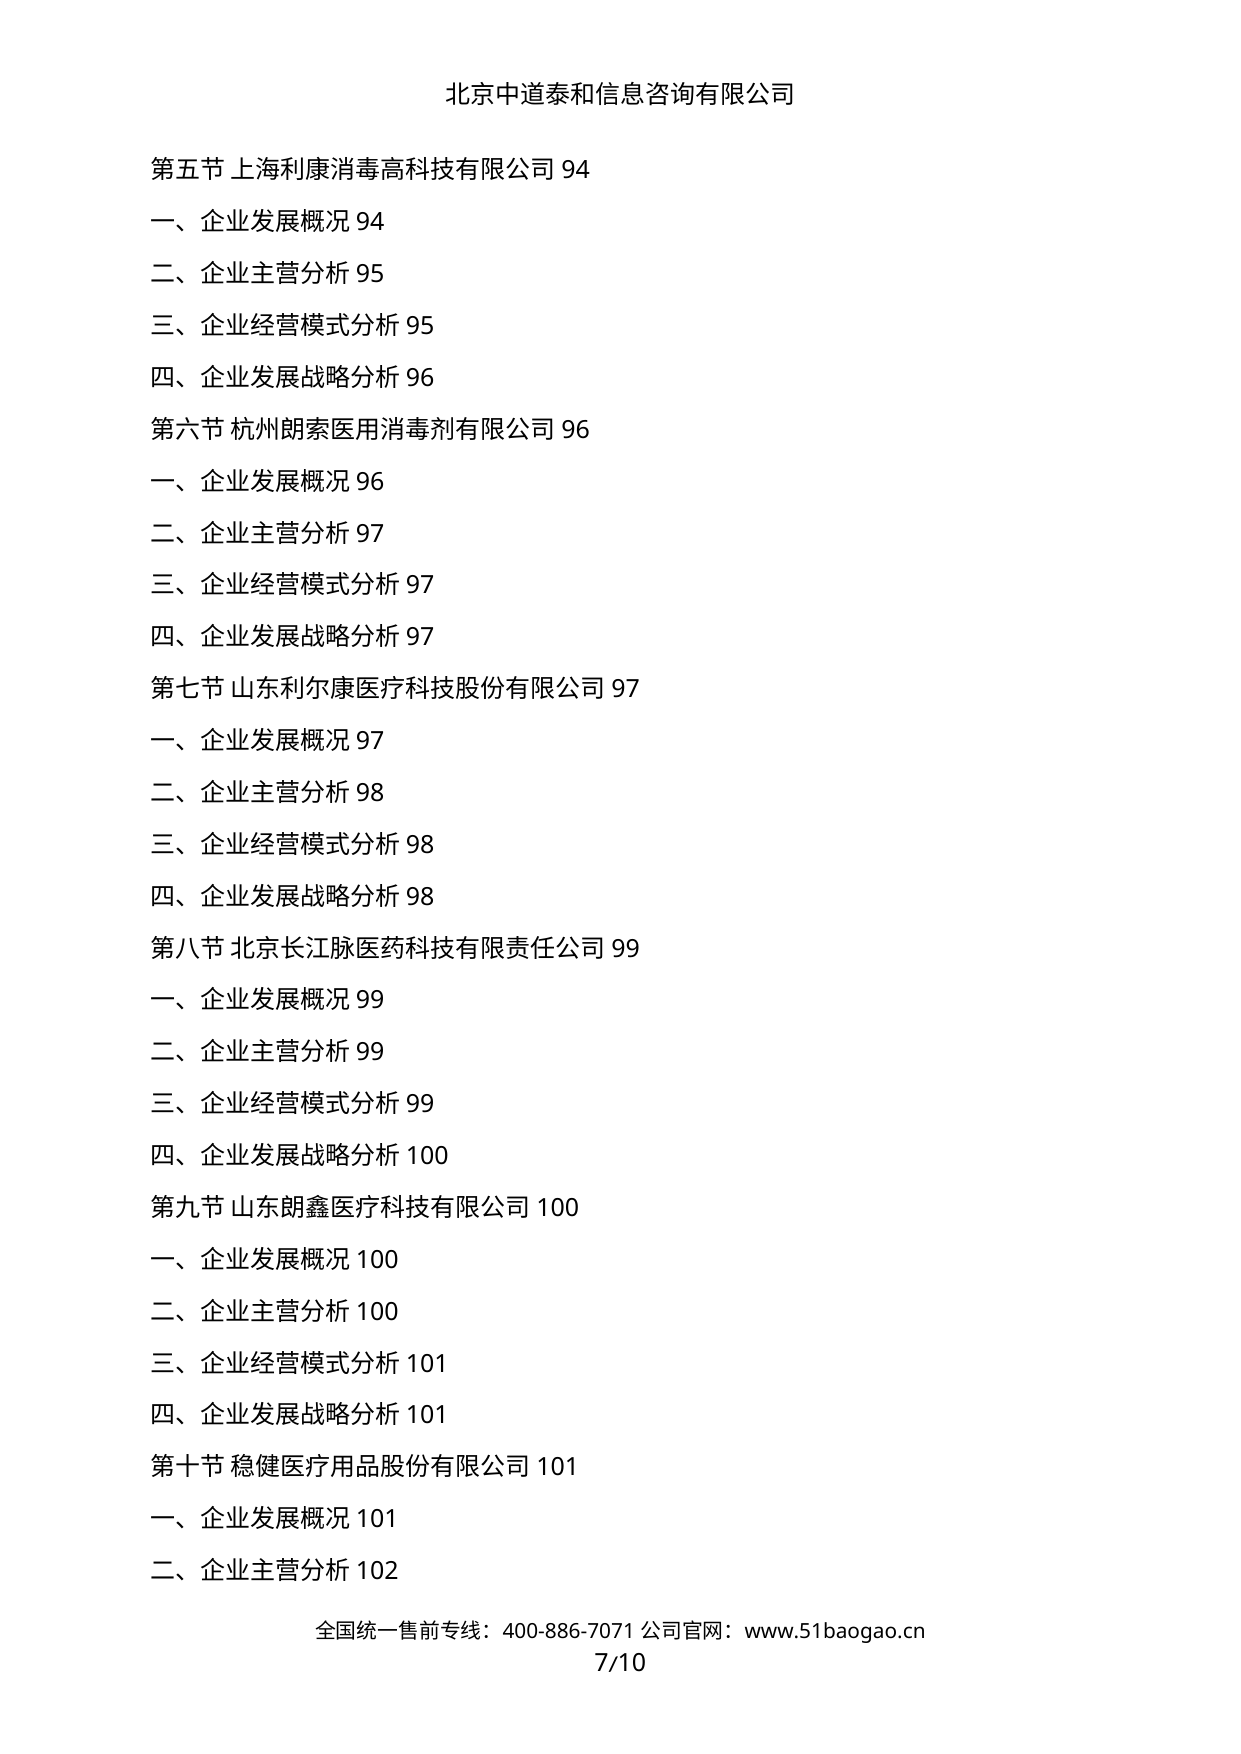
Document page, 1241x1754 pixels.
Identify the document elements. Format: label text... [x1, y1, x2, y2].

text 四、企业发展战略分析 98 [150, 876, 1090, 912]
text 第五节 上海利康消毒高科技有限公司 94 [150, 150, 1090, 186]
text 二、企业主营分析 97 [150, 513, 1090, 549]
text 一、企业发展概况 96 [150, 461, 1090, 497]
text 第八节 北京长江脉医药科技有限责任公司 99 [150, 928, 1090, 964]
text 二、企业主营分析 100 [150, 1291, 1090, 1327]
text 一、企业发展概况 97 [150, 721, 1090, 757]
text 一、企业发展概况 94 [150, 202, 1090, 238]
text 二、企业主营分析 95 [150, 254, 1090, 290]
text 二、企业主营分析 98 [150, 772, 1090, 809]
text 三、企业经营模式分析 99 [150, 1084, 1090, 1120]
text 三、企业经营模式分析 95 [150, 306, 1090, 342]
text 三、企业经营模式分析 97 [150, 565, 1090, 601]
text 四、企业发展战略分析 100 [150, 1136, 1090, 1172]
text 一、企业发展概况 99 [150, 980, 1090, 1016]
text 四、企业发展战略分析 97 [150, 617, 1090, 653]
text 第十节 稳健医疗用品股份有限公司 101 [150, 1447, 1090, 1483]
text 三、企业经营模式分析 101 [150, 1343, 1090, 1379]
text 二、企业主营分析 99 [150, 1032, 1090, 1068]
text 三、企业经营模式分析 98 [150, 824, 1090, 861]
text 二、企业主营分析 102 [150, 1551, 1090, 1587]
text 第六节 杭州朗索医用消毒剂有限公司 96 [150, 409, 1090, 446]
text 第九节 山东朗鑫医疗科技有限公司 100 [150, 1187, 1090, 1224]
text 一、企业发展概况 100 [150, 1239, 1090, 1276]
text 四、企业发展战略分析 101 [150, 1395, 1090, 1431]
text 一、企业发展概况 101 [150, 1499, 1090, 1535]
text 四、企业发展战略分析 96 [150, 357, 1090, 394]
text 第七节 山东利尔康医疗科技股份有限公司 97 [150, 669, 1090, 705]
